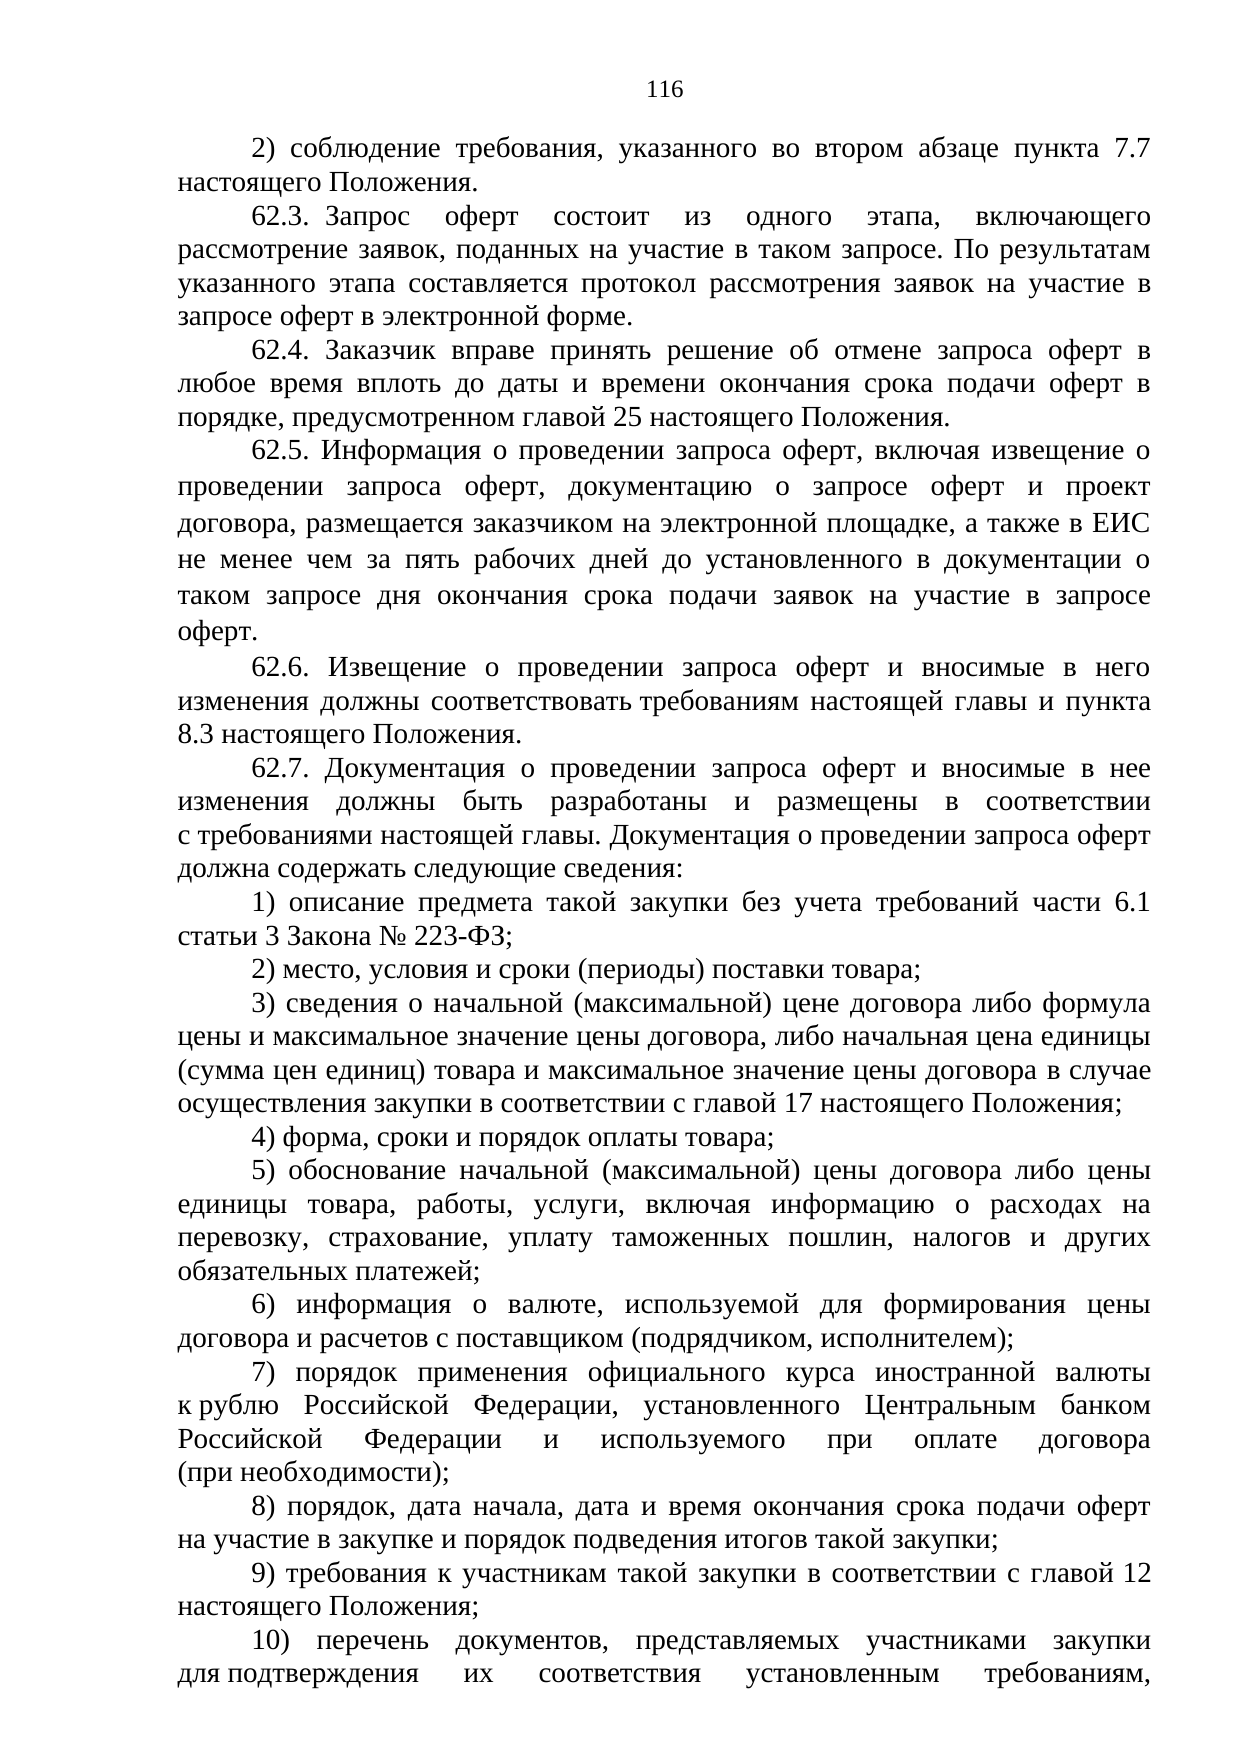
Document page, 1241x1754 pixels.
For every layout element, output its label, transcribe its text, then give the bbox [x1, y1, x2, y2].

text 2) соблюдение требования, указанного во втором абзаце пункта 7.7 настоящего Положения. [177, 131, 1152, 198]
text 62.4. Заказчик вправе принять решение об отмене запроса оферт в любое время вплоть до даты и времени окончания срока подачи оферт в порядке, предусмотренном главой 25 настоящего Положения. [177, 332, 1152, 432]
text 4) форма, сроки и порядок оплаты товара; [177, 1119, 1152, 1152]
text 6) информация о валюте, используемой для формирования цены договора и расчетов с поставщиком (подрядчиком, исполнителем); [177, 1287, 1152, 1354]
text 8) порядок, дата начала, дата и время окончания срока подачи оферт на участие в закупке и порядок подведения итогов такой закупки; [177, 1488, 1152, 1555]
text 1) описание предмета такой закупки без учета требований части 6.1 статьи 3 Закона № 223-ФЗ; [177, 884, 1152, 951]
text 62.3. Запрос оферт состоит из одного этапа, включающего рассмотрение заявок, поданных на участие в таком запросе. По результатам указанного этапа составляется протокол рассмотрения заявок на участие в запросе оферт в электронной форме. [177, 198, 1152, 332]
text 2) место, условия и сроки (периоды) поставки товара; [177, 951, 1152, 985]
text 62.7. Документация о проведении запроса оферт и вносимые в нее изменения должны быть разработаны и размещены в соответствии с требованиями настоящей главы. Документация о проведении запроса оферт должна содержать следующие сведения: [177, 750, 1152, 884]
text 62.5. Информация о проведении запроса оферт, включая извещение о проведении запроса оферт, документацию о запросе оферт и проект договора, размещается заказчиком на электронной площадке, а также в ЕИС не менее чем за пять рабочих дней до установленного в документации о таком запросе дня окончания срока подачи заявок на участие в запросе оферт. [177, 432, 1152, 647]
text 9) требования к участникам такой закупки в соответствии с главой 12 настоящего Положения; [177, 1555, 1152, 1622]
text 62.6. Извещение о проведении запроса оферт и вносимые в него изменения должны соответствовать требованиям настоящей главы и пункта 8.3 настоящего Положения. [177, 649, 1152, 750]
text 3) сведения о начальной (максимальной) цене договора либо формула цены и максимальное значение цены договора, либо начальная цена единицы (сумма цен единиц) товара и максимальное значение цены договора в случае осуществления закупки в соответствии с главой 17 настоящего Положения; [177, 985, 1152, 1119]
text 7) порядок применения официального курса иностранной валюты к рублю Российской Федерации, установленного Центральным банком Российской Федерации и используемого при оплате договора (при необходимости); [177, 1354, 1152, 1488]
text 5) обоснование начальной (максимальной) цены договора либо цены единицы товара, работы, услуги, включая информацию о расходах на перевозку, страхование, уплату таможенных пошлин, налогов и других обязательных платежей; [177, 1152, 1152, 1287]
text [177, 1622, 1152, 1689]
